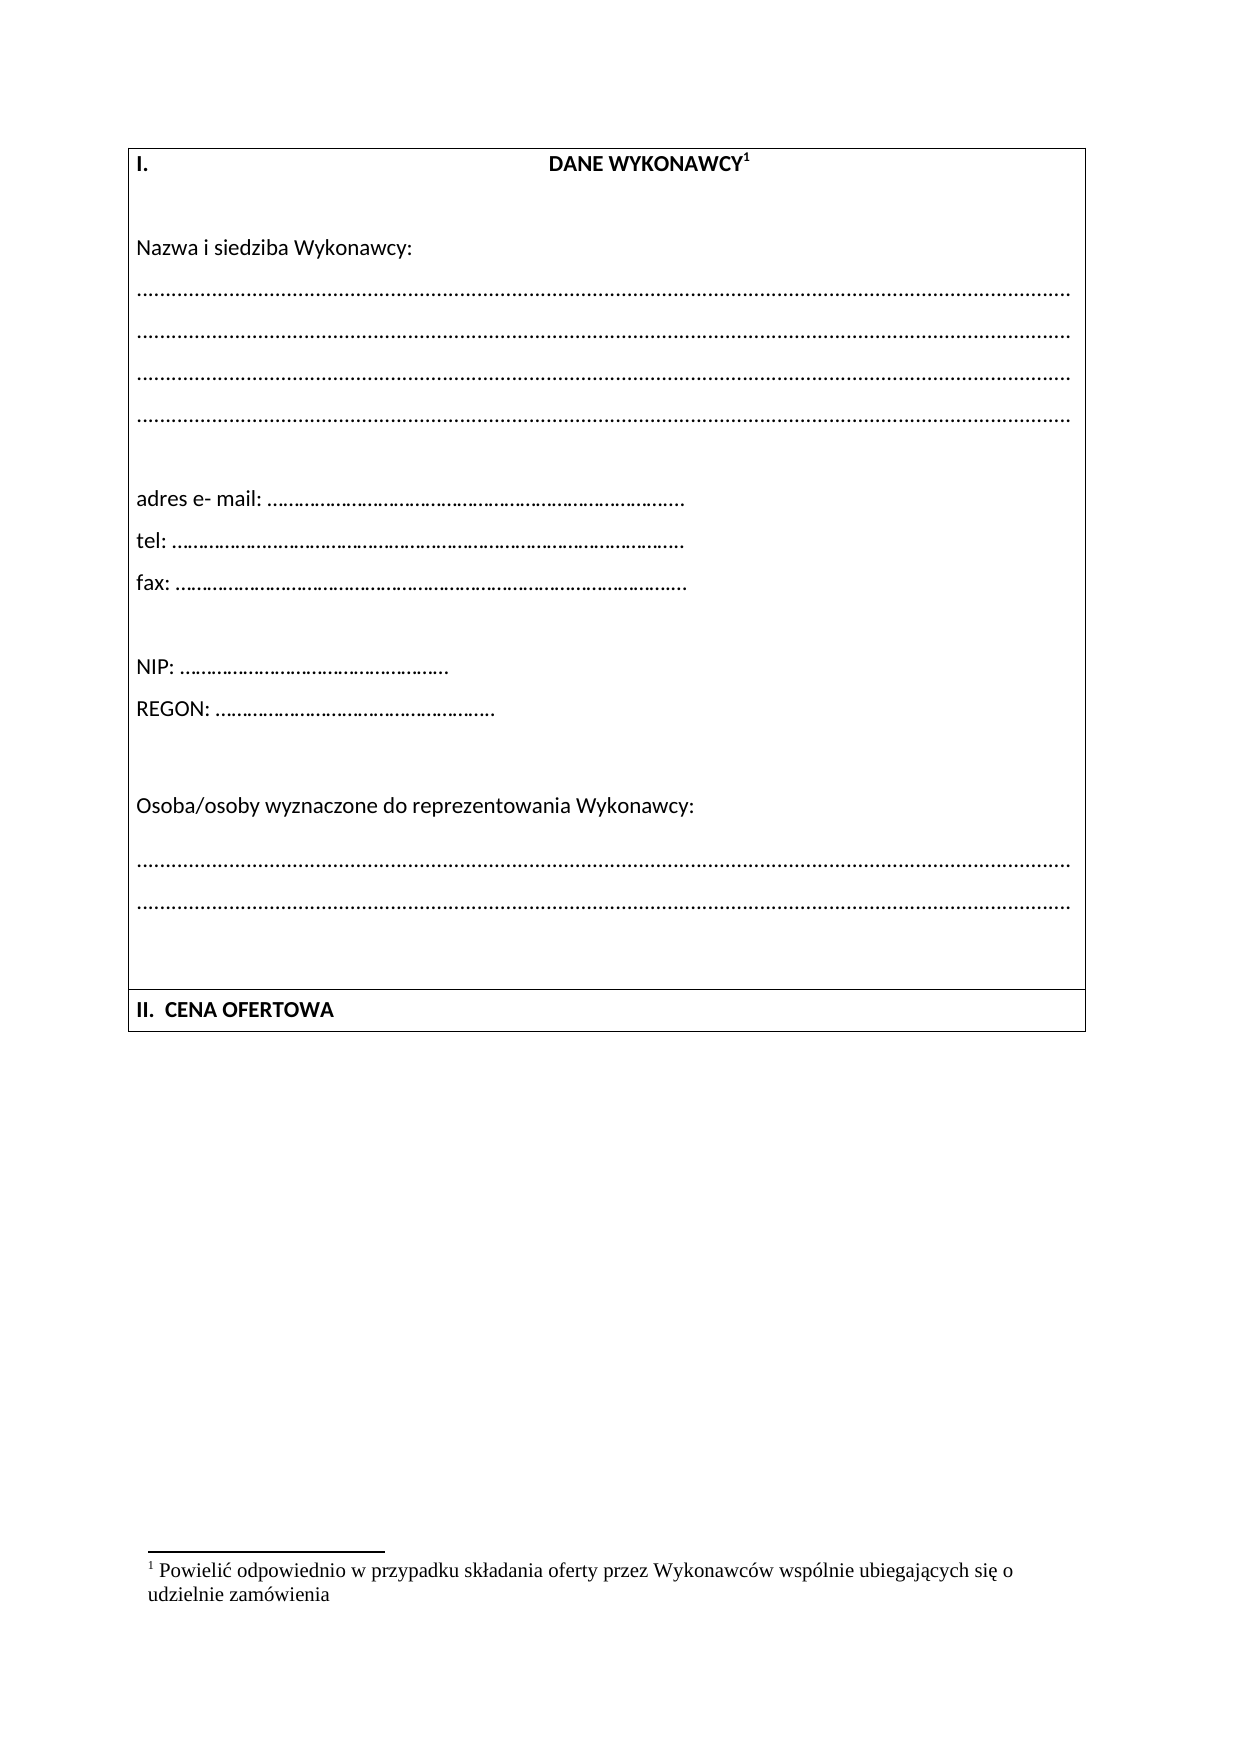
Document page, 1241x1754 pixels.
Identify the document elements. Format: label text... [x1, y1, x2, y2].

table_cell DANE WYKONAWCY Nazwa i siedziba Wykonawcy: .................................................................................................................................................................................................................................................................................................................................... .................................................................................................................................................................................................................................................................................................................................... adres e- mail: ………………………………………………………………….... tel: ………………..………………………………………………………………….. fax: ………………………………………………………………………………….… NIP: …………………………………………… REGON: …………………………………………….. Osoba/osoby wyznaczone do reprezentowania Wykonawcy: .................................................................................................................................................................................................................................................................................................................................... [129, 149, 1085, 988]
table_cell II. CENA OFERTOWA [129, 990, 1085, 1031]
